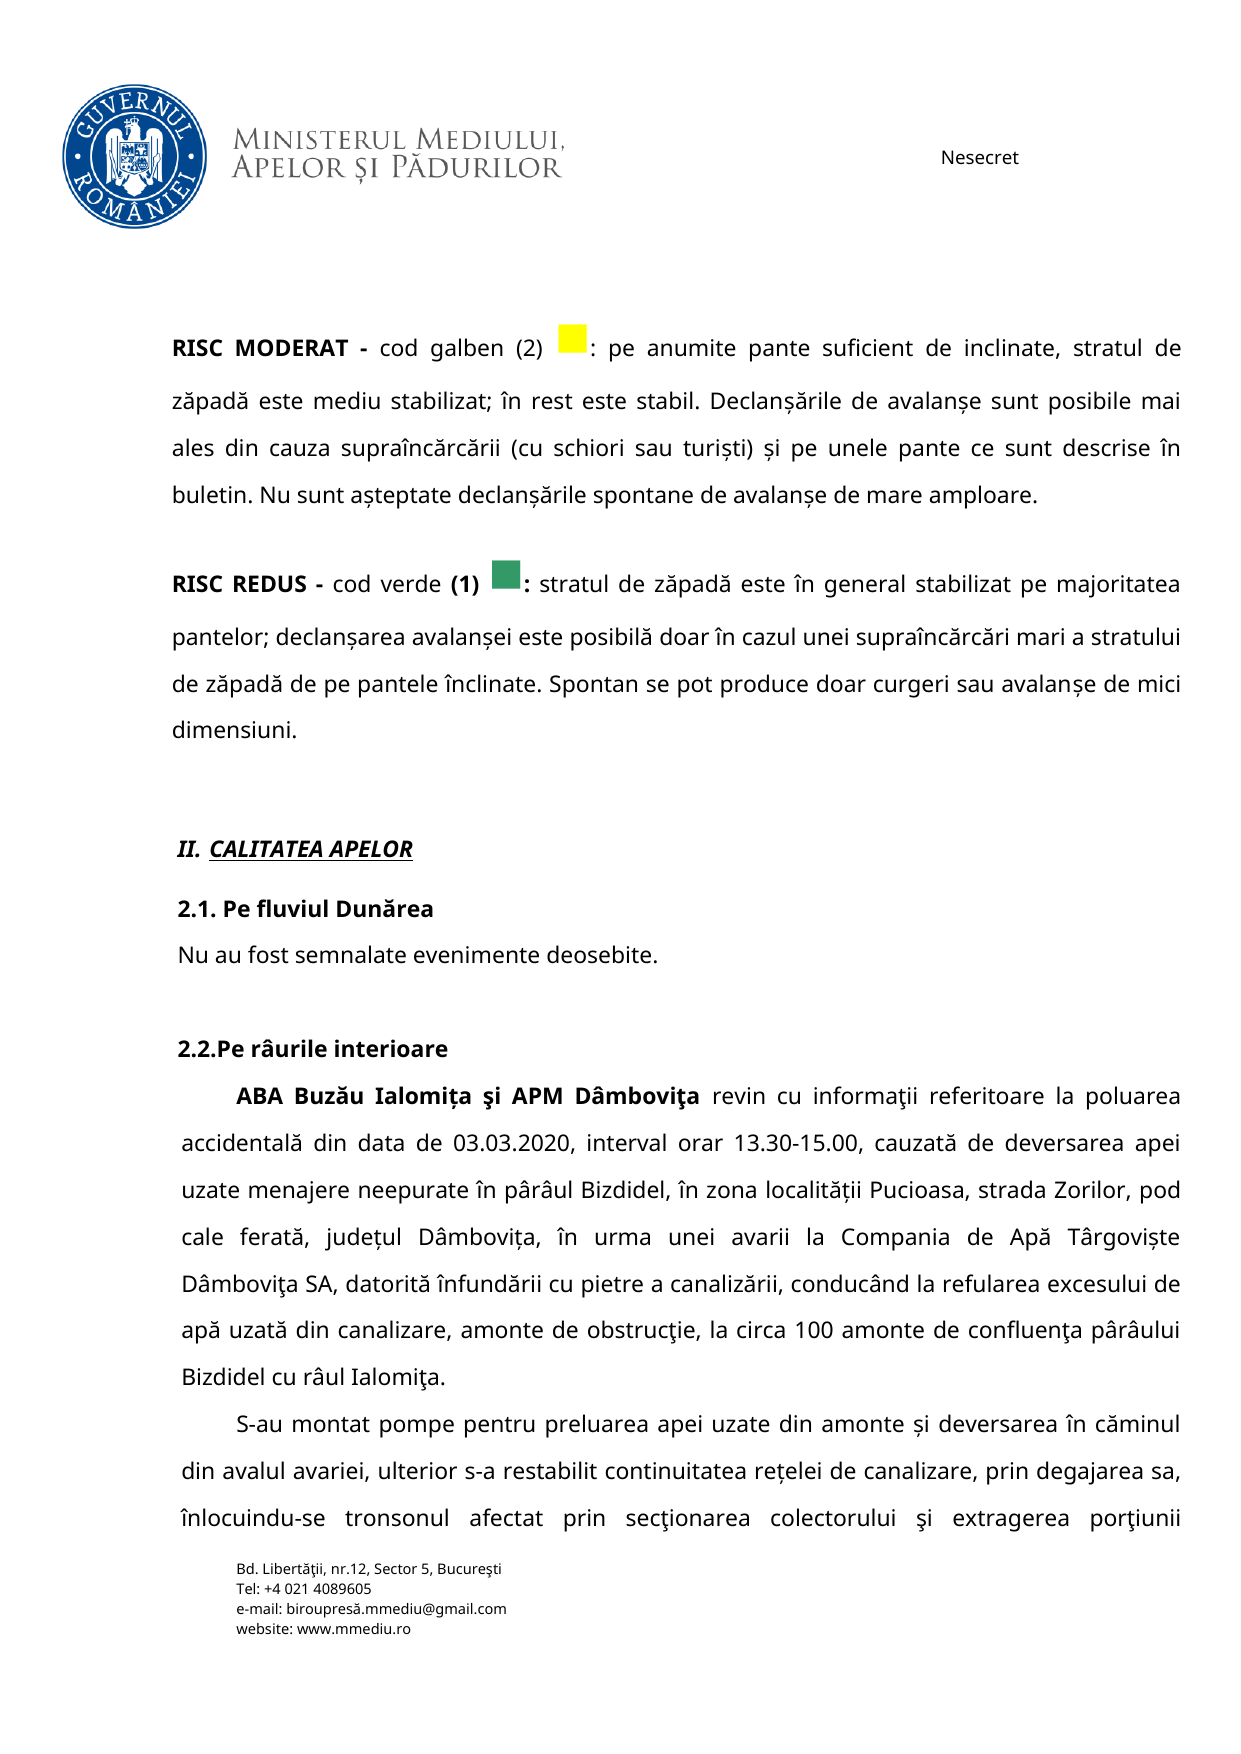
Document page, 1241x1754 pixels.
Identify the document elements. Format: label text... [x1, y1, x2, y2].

text 2.1. Pe fluviul Dunărea [177, 893, 1182, 924]
text ABA Buzău Ialomița şi APM Dâmboviţa revin cu informaţii referitoare la poluarea accidentală din data de 03.03.2020, interval orar 13.30-15.00, cauzată de deversarea apei uzate menajere neepurate în pârâul Bizdidel, în zona localității Pucioasa, strada Zorilor, pod cale ferată, județul Dâmbovița, în urma unei avarii la Compania de Apă Târgoviște Dâmboviţa SA, datorită înfundării cu pietre a canalizării, conducând la refularea excesului de apă uzată din canalizare, amonte de obstrucţie, la circa 100 amonte de confluenţa pârâului Bizdidel cu râul Ialomiţa. [181, 1080, 1182, 1393]
picture [59, 81, 590, 229]
text RISC REDUS - cod verde (1) ■: stratul de zăpadă este în general stabilizat pe majoritatea pantelor; declanşarea avalanşei este posibilă doar în cazul unei supraîncărcări mari a stratului de zăpadă de pe pantele înclinate. Spontan se pot produce doar curgeri sau avalanşe de mici dimensiuni. [172, 538, 1182, 746]
list CALITATEA APELOR [177, 833, 1181, 864]
text Nu au fost semnalate evenimente deosebite. [102, 939, 1182, 971]
text RISC MODERAT - cod galben (2) ■: pe anumite pante suficient de inclinate, stratul de zăpadă este mediu stabilizat; în rest este stabil. Declanşările de avalanşe sunt posibile mai ales din cauza supraîncărcării (cu schiori sau turişti) şi pe unele pante ce sunt descrise în buletin. Nu sunt aşteptate declanşările spontane de avalanşe de mare amploare. [172, 302, 1182, 510]
text 2.2.Pe râurile interioare [177, 1033, 1182, 1064]
